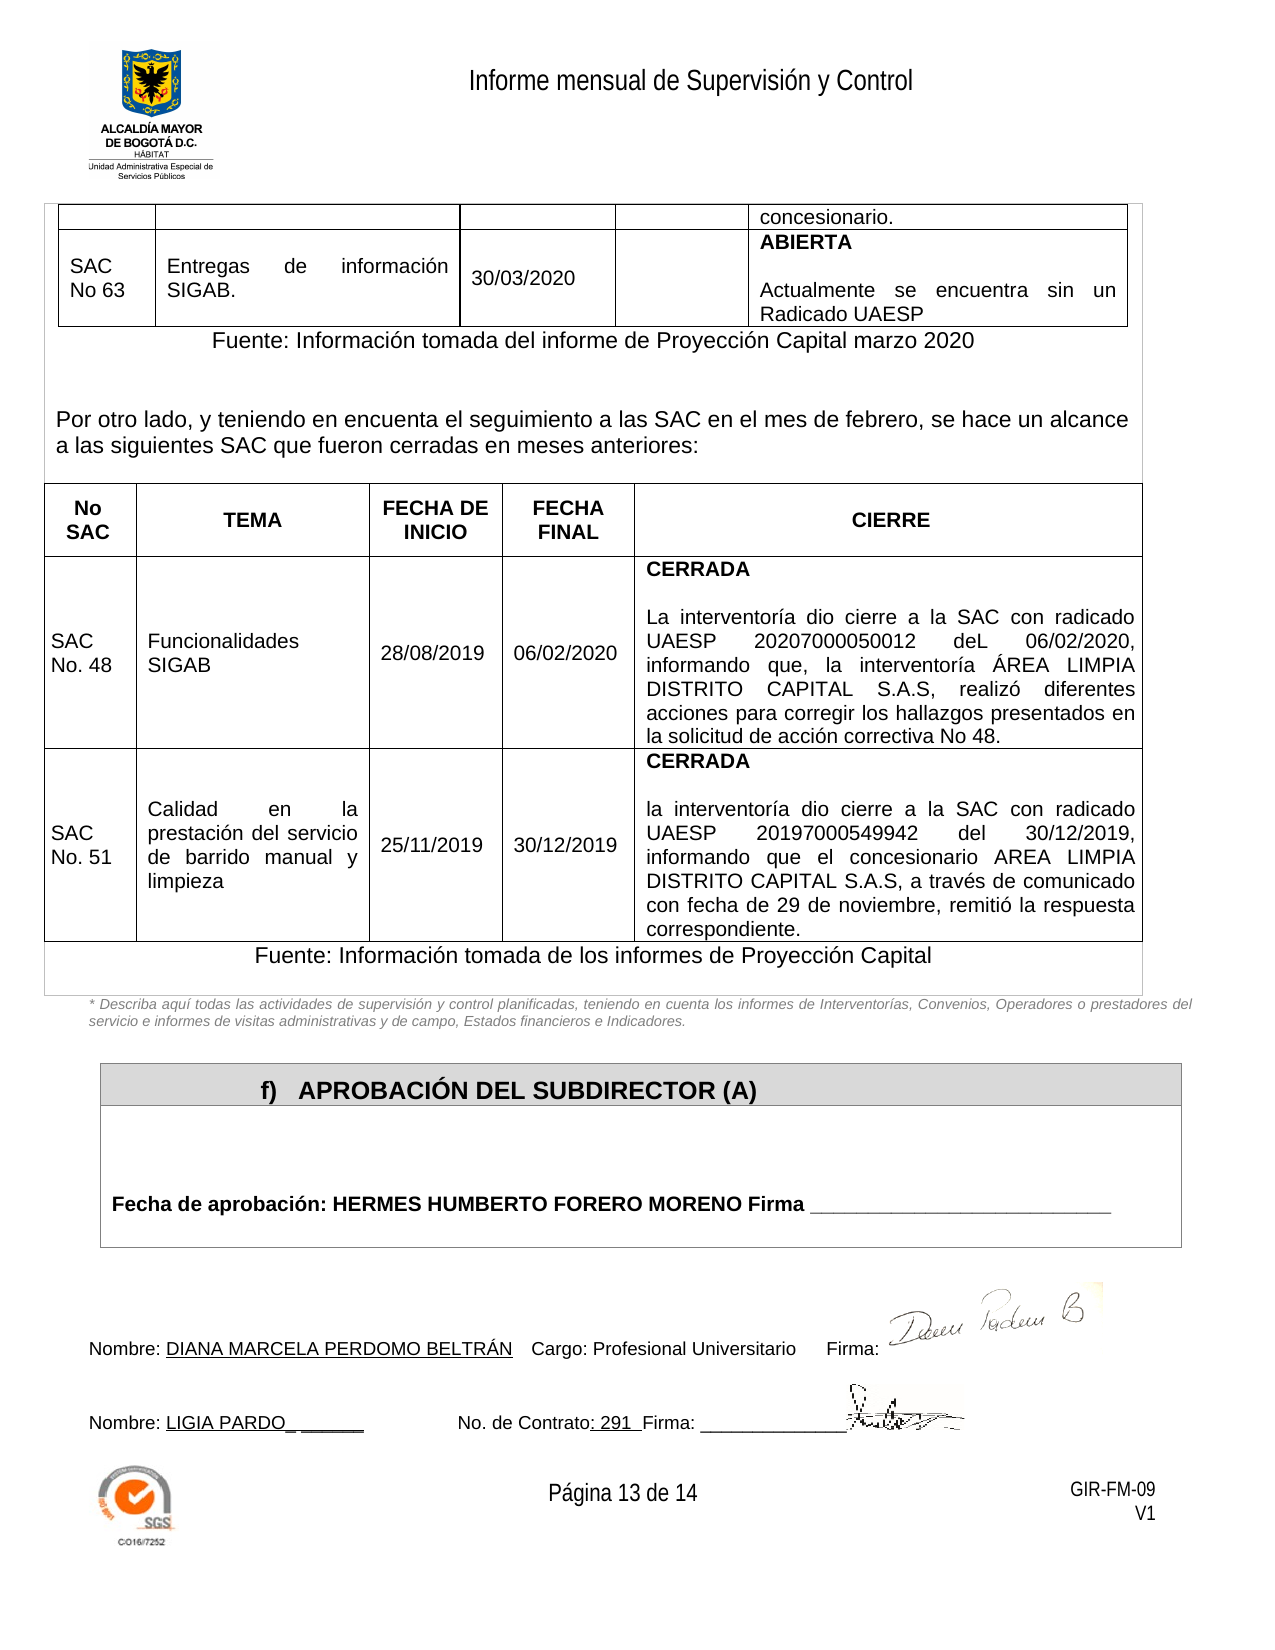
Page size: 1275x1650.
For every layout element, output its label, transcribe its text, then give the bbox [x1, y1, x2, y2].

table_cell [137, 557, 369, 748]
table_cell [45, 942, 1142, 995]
text * Describa aquí todas las actividades de supervisión y control planificadas, teniendo en cuenta los informes de Interventorías, Convenios, Operadores o prestadores del servicio e informes de visitas administrativas y de campo, Estados financieros e Indicadores. [89, 996, 1196, 1029]
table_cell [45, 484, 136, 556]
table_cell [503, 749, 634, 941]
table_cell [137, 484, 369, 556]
table_cell Fecha de aprobación: HERMES HUMBERTO FORERO MORENO Firma __________________________ [101, 1106, 1181, 1247]
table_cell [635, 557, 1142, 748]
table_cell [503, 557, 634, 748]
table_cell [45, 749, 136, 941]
picture [88, 1457, 180, 1549]
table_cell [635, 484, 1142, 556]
picture [88, 41, 220, 179]
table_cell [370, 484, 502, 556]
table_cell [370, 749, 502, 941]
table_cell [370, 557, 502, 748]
picture [846, 1384, 965, 1430]
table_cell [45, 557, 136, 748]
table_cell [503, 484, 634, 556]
text Nombre: LIGIA PARDO_ ______ No. de Contrato: 291 Firma: ______________ [89, 1384, 1186, 1433]
table_header APROBACIÓN DEL SUBDIRECTOR (A) [101, 1064, 1181, 1105]
picture [884, 1282, 1103, 1355]
text Nombre: DIANA MARCELA PERDOMO BELTRÁN Cargo: Profesional Universitario Firma: [89, 1282, 1186, 1359]
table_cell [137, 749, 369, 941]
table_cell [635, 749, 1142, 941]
